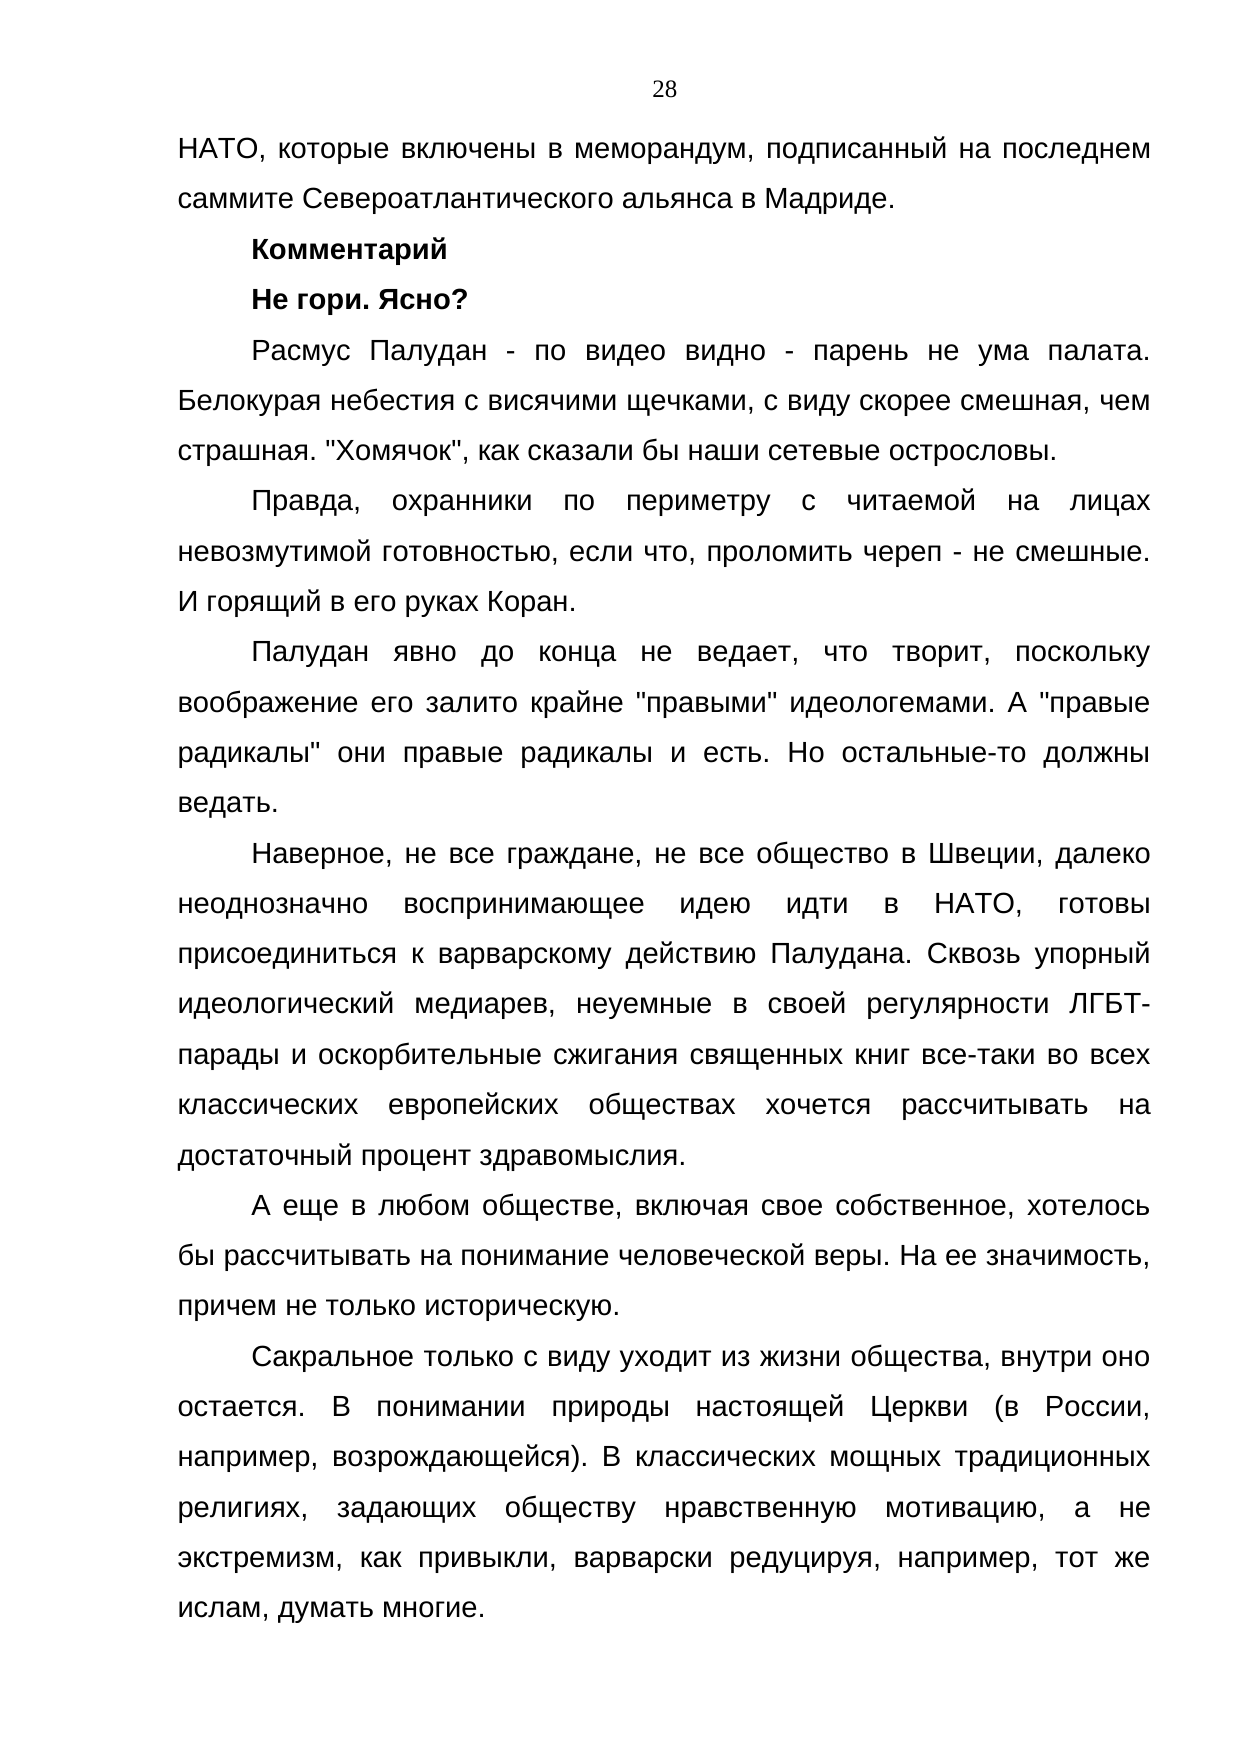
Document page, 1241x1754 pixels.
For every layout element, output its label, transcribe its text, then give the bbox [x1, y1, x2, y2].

text Комментарий [177, 232, 1152, 265]
text Расмус Палудан - по видео видно - парень не ума палата. Белокурая небестия с висячими щечками, с виду скорее смешная, чем страшная. "Хомячок", как сказали бы наши сетевые острословы. [177, 332, 1152, 467]
text Не гори. Ясно? [177, 282, 1152, 316]
text Наверное, не все граждане, не все общество в Швеции, далеко неоднозначно воспринимающее идею идти в НАТО, готовы присоединиться к варварскому действию Палудана. Сквозь упорный идеологический медиарев, неуемные в своей регулярности ЛГБТ-парады и оскорбительные сжигания священных книг все-таки во всех классических европейских обществах хочется рассчитывать на достаточный процент здравомыслия. [177, 836, 1152, 1171]
text Палудан явно до конца не ведает, что творит, поскольку воображение его залито крайне "правыми" идеологемами. А "правые радикалы" они правые радикалы и есть. Но остальные-то должны ведать. [177, 634, 1152, 819]
text Правда, охранники по периметру с читаемой на лицах невозмутимой готовностью, если что, проломить череп - не смешные. И горящий в его руках Коран. [177, 483, 1152, 618]
text Сакральное только с виду уходит из жизни общества, внутри оно остается. В понимании природы настоящей Церкви (в России, например, возрождающейся). В классических мощных традиционных религиях, задающих обществу нравственную мотивацию, а не экстремизм, как привыкли, варварски редуцируя, например, тот же ислам, думать многие. [177, 1339, 1152, 1624]
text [177, 131, 1152, 215]
text А еще в любом обществе, включая свое собственное, хотелось бы рассчитывать на понимание человеческой веры. На ее значимость, причем не только историческую. [177, 1188, 1152, 1322]
